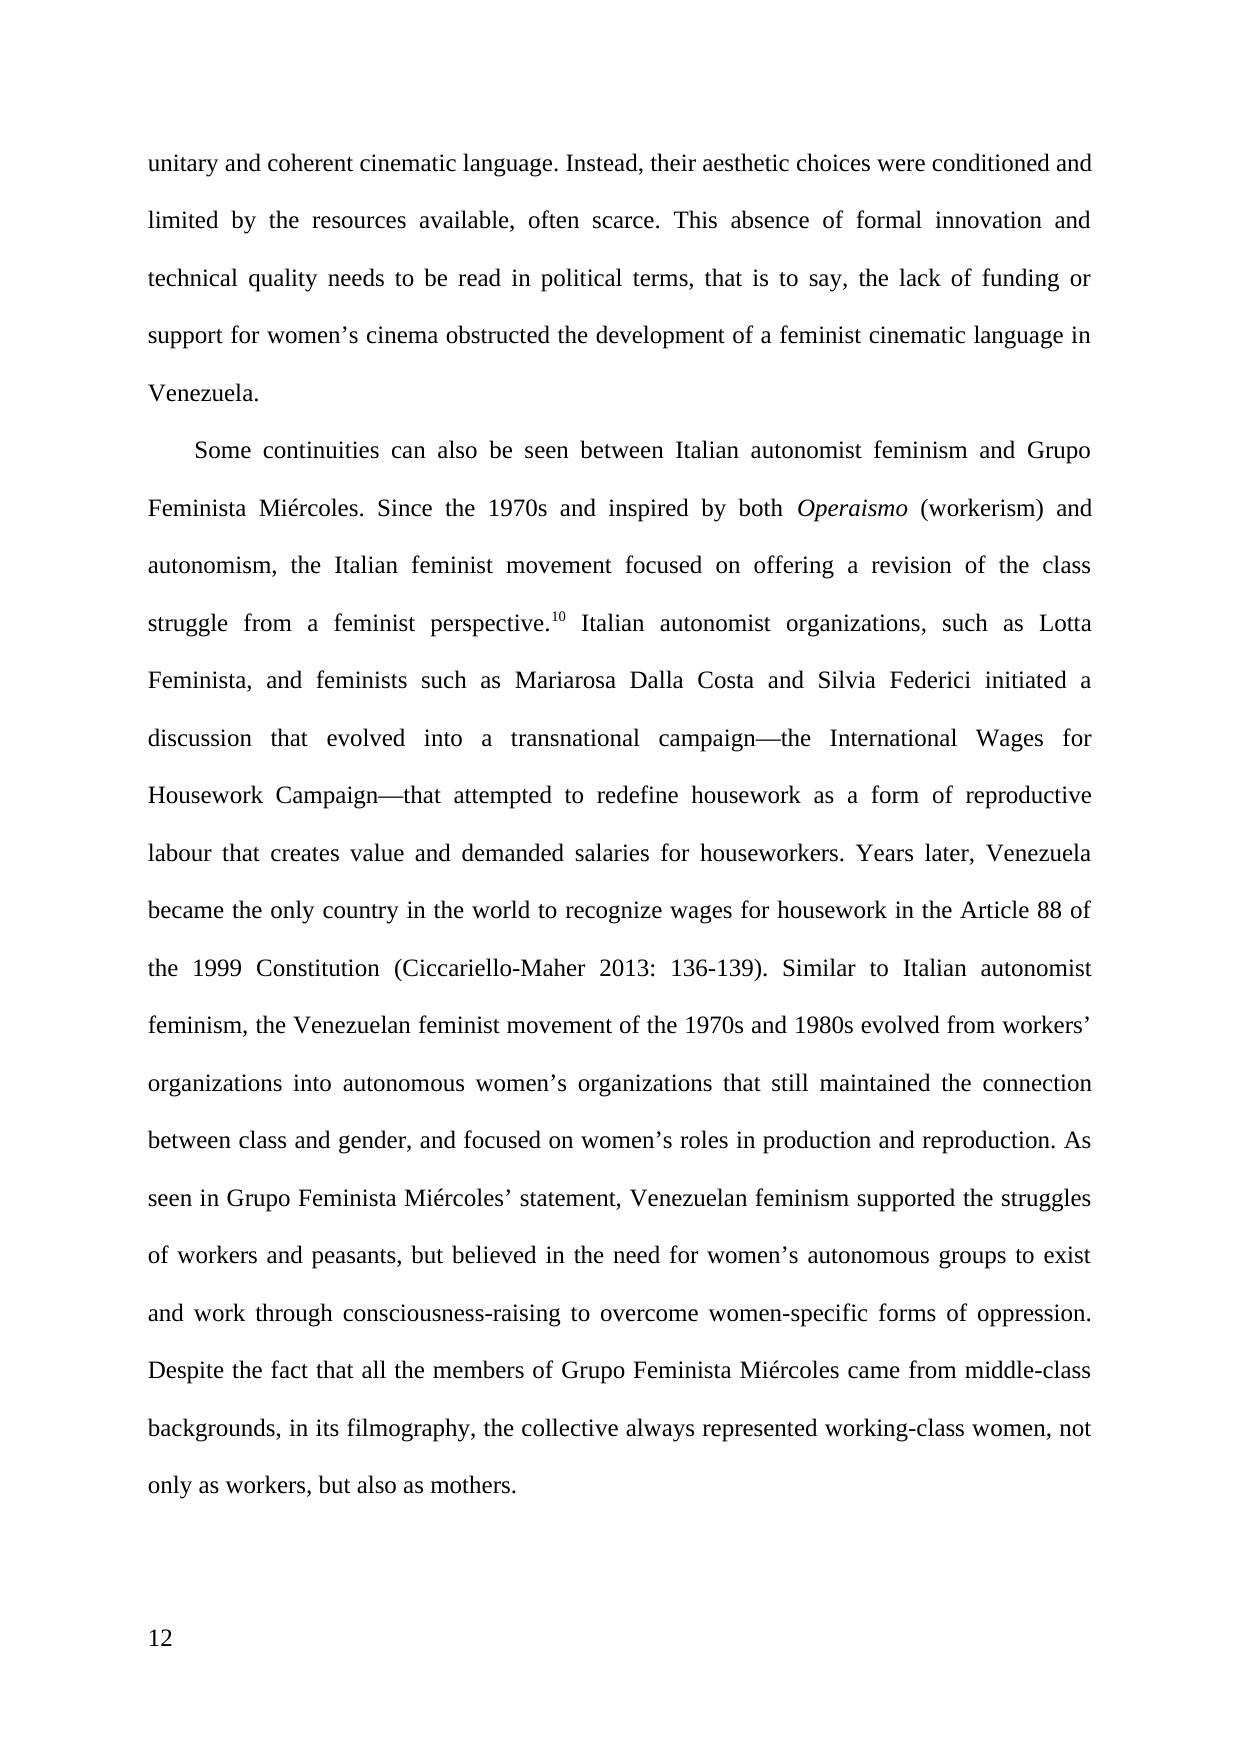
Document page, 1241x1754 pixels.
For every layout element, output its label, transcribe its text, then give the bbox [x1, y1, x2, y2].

text Some continuities can also be seen between Italian autonomist feminism and Grupo Feminista Miércoles. Since the 1970s and inspired by both Operaismo (workerism) and autonomism, the Italian feminist movement focused on offering a revision of the class struggle from a feminist perspective. Italian autonomist organizations, such as Lotta Feminista, and feminists such as Mariarosa Dalla Costa and Silvia Federici initiated a discussion that evolved into a transnational campaign—the International Wages for Housework Campaign—that attempted to redefine housework as a form of reproductive labour that creates value and demanded salaries for houseworkers. Years later, Venezuela became the only country in the world to recognize wages for housework in the Article 88 of the 1999 Constitution (Ciccariello-Maher 2013: 136-139). Similar to Italian autonomist feminism, the Venezuelan feminist movement of the 1970s and 1980s evolved from workers’ organizations into autonomous women’s organizations that still maintained the connection between class and gender, and focused on women’s roles in production and reproduction. As seen in Grupo Feminista Miércoles’ statement, Venezuelan feminism supported the struggles of workers and peasants, but believed in the need for women’s autonomous groups to exist and work through consciousness-raising to overcome women-specific forms of oppression. Despite the fact that all the members of Grupo Feminista Miércoles came from middle-class backgrounds, in its filmography, the collective always represented working-class women, not only as workers, but also as mothers. [148, 435, 1092, 1499]
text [148, 148, 1092, 406]
